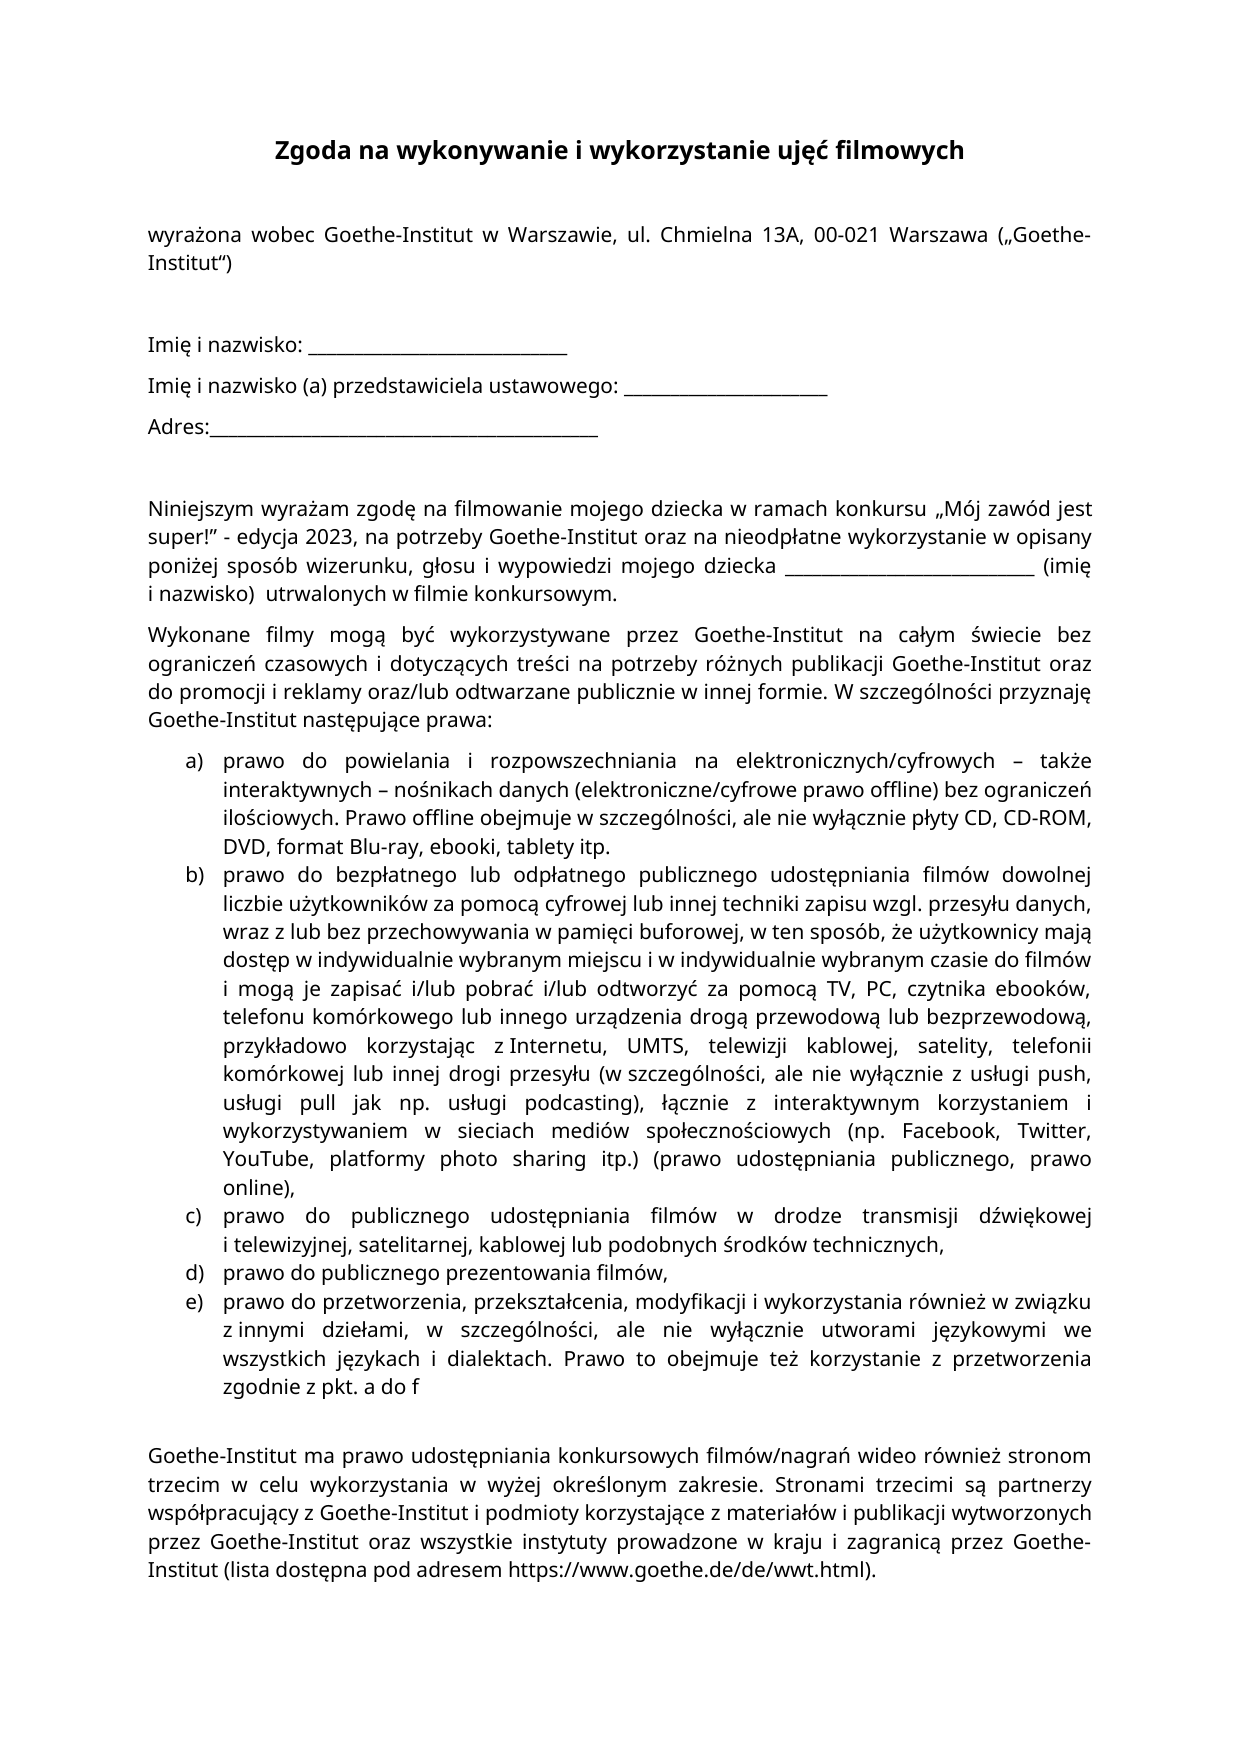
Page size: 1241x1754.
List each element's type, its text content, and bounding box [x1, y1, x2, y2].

list prawo do publicznego udostępniania filmów w drodze transmisji dźwiękowej i telewizyjnej, satelitarnej, kablowej lub podobnych środków technicznych, [185, 1201, 1093, 1258]
text wyrażona wobec Goethe-Institut w Warszawie, ul. Chmielna 13A, 00-021 Warszawa („Goethe-Institut“) [148, 220, 1093, 277]
list prawo do powielania i rozpowszechniania na elektronicznych/cyfrowych – także interaktywnych – nośnikach danych (elektroniczne/cyfrowe prawo offline) bez ograniczeń ilościowych. Prawo offline obejmuje w szczególności, ale nie wyłącznie płyty CD, CD-ROM, DVD, format Blu-ray, ebooki, tablety itp. [185, 746, 1093, 860]
text Adres:__________________________________________ [148, 412, 1093, 441]
list prawo do publicznego prezentowania filmów, [185, 1258, 1093, 1287]
text Wykonane filmy mogą być wykorzystywane przez Goethe-Institut na całym świecie bez ograniczeń czasowych i dotyczących treści na potrzeby różnych publikacji Goethe-Institut oraz do promocji i reklamy oraz/lub odtwarzane publicznie w innej formie. W szczególności przyznaję Goethe-Institut następujące prawa: [148, 620, 1093, 734]
text Imię i nazwisko: ____________________________ [148, 330, 1093, 359]
text Goethe-Institut ma prawo udostępniania konkursowych filmów/nagrań wideo również stronom trzecim w celu wykorzystania w wyżej określonym zakresie. Stronami trzecimi są partnerzy współpracujący z Goethe-Institut i podmioty korzystające z materiałów i publikacji wytworzonych przez Goethe-Institut oraz wszystkie instytuty prowadzone w kraju i zagranicą przez Goethe-Institut (lista dostępna pod adresem https://www.goethe.de/de/wwt.html). [148, 1441, 1093, 1584]
list prawo do przetworzenia, przekształcenia, modyfikacji i wykorzystania również w związku z innymi dziełami, w szczególności, ale nie wyłącznie utworami językowymi we wszystkich językach i dialektach. Prawo to obejmuje też korzystanie z przetworzenia zgodnie z pkt. a do f [185, 1287, 1093, 1401]
text Zgoda na wykonywanie i wykorzystanie ujęć filmowych [148, 132, 1093, 166]
list prawo do bezpłatnego lub odpłatnego publicznego udostępniania filmów dowolnej liczbie użytkowników za pomocą cyfrowej lub innej techniki zapisu wzgl. przesyłu danych, wraz z lub bez przechowywania w pamięci buforowej, w ten sposób, że użytkownicy mają dostęp w indywidualnie wybranym miejscu i w indywidualnie wybranym czasie do filmów i mogą je zapisać i/lub pobrać i/lub odtworzyć za pomocą TV, PC, czytnika ebooków, telefonu komórkowego lub innego urządzenia drogą przewodową lub bezprzewodową, przykładowo korzystając z Internetu, UMTS, telewizji kablowej, satelity, telefonii komórkowej lub innej drogi przesyłu (w szczególności, ale nie wyłącznie z usługi push, usługi pull jak np. usługi podcasting), łącznie z interaktywnym korzystaniem i wykorzystywaniem w sieciach mediów społecznościowych (np. Facebook, Twitter, YouTube, platformy photo sharing itp.) (prawo udostępniania publicznego, prawo online), [185, 860, 1093, 1201]
text Imię i nazwisko (a) przedstawiciela ustawowego: ______________________ [148, 371, 1093, 399]
text Niniejszym wyrażam zgodę na filmowanie mojego dziecka w ramach konkursu „Mój zawód jest super!” - edycja 2023, na potrzeby Goethe-Institut oraz na nieodpłatne wykorzystanie w opisany poniżej sposób wizerunku, głosu i wypowiedzi mojego dziecka ___________________________ (imię i nazwisko) utrwalonych w filmie konkursowym. [148, 494, 1093, 608]
